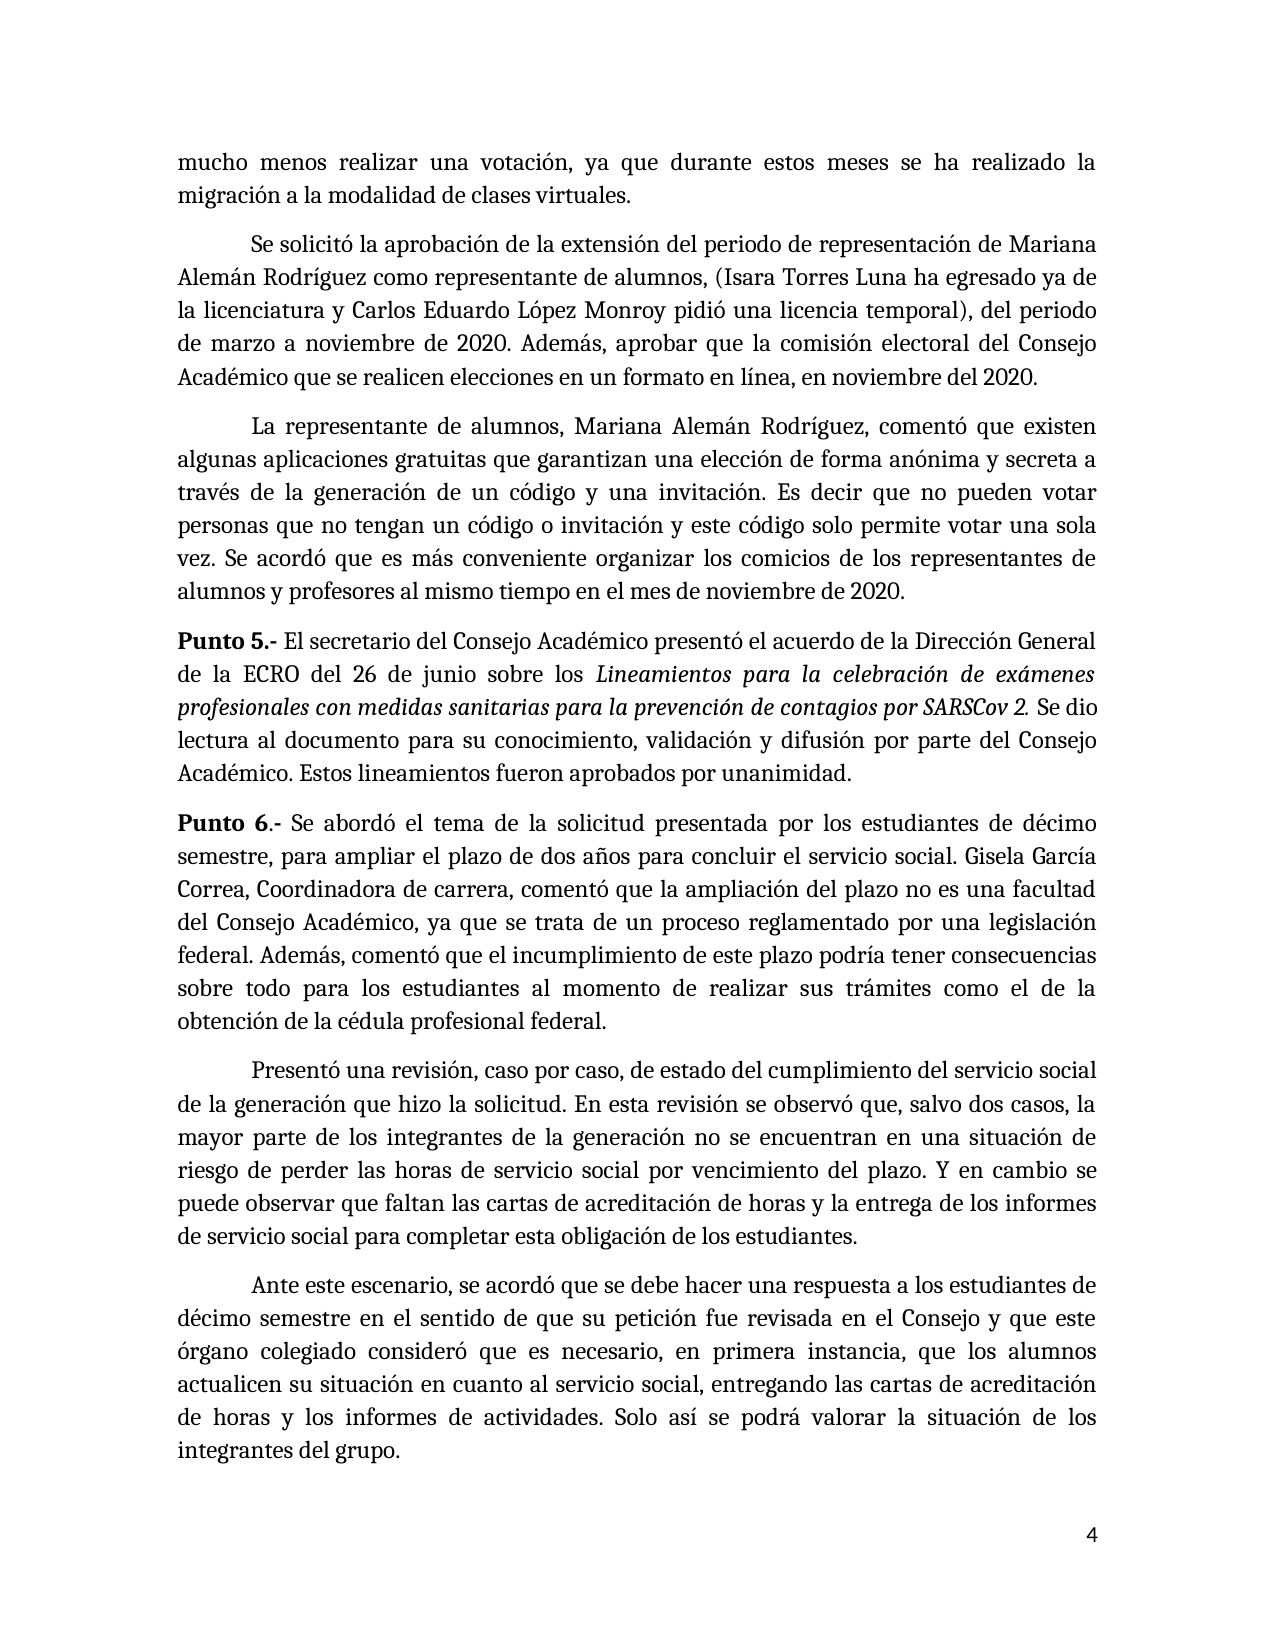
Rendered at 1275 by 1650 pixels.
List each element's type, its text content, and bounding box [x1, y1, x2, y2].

text Se solicitó la aprobación de la extensión del periodo de representación de Mariana Alemán Rodríguez como representante de alumnos, (Isara Torres Luna ha egresado ya de la licenciatura y Carlos Eduardo López Monroy pidió una licencia temporal), del periodo de marzo a noviembre de 2020. Además, aprobar que la comisión electoral del Consejo Académico que se realicen elecciones en un formato en línea, en noviembre del 2020. [177, 230, 1098, 391]
text La representante de alumnos, Mariana Alemán Rodríguez, comentó que existen algunas aplicaciones gratuitas que garantizan una elección de forma anónima y secreta a través de la generación de un código y una invitación. Es decir que no pueden votar personas que no tengan un código o invitación y este código solo permite votar una sola vez. Se acordó que es más conveniente organizar los comicios de los representantes de alumnos y profesores al mismo tiempo en el mes de noviembre de 2020. [177, 412, 1098, 606]
text Punto 5.- El secretario del Consejo Académico presentó el acuerdo de la Dirección General de la ECRO del 26 de junio sobre los Lineamientos para la celebración de exámenes profesionales con medidas sanitarias para la prevención de contagios por SARSCov 2. Se dio lectura al documento para su conocimiento, validación y difusión por parte del Consejo Académico. Estos lineamientos fueron aprobados por unanimidad. [177, 627, 1098, 788]
text Punto 6.- Se abordó el tema de la solicitud presentada por los estudiantes de décimo semestre, para ampliar el plazo de dos años para concluir el servicio social. Gisela García Correa, Coordinadora de carrera, comentó que la ampliación del plazo no es una facultad del Consejo Académico, ya que se trata de un proceso reglamentado por una legislación federal. Además, comentó que el incumplimiento de este plazo podría tener consecuencias sobre todo para los estudiantes al momento de realizar sus trámites como el de la obtención de la cédula profesional federal. [177, 809, 1098, 1036]
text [177, 148, 1098, 209]
text Presentó una revisión, caso por caso, de estado del cumplimiento del servicio social de la generación que hizo la solicitud. En esta revisión se observó que, salvo dos casos, la mayor parte de los integrantes de la generación no se encuentran en una situación de riesgo de perder las horas de servicio social por vencimiento del plazo. Y en cambio se puede observar que faltan las cartas de acreditación de horas y la entrega de los informes de servicio social para completar esta obligación de los estudiantes. [177, 1056, 1098, 1250]
text Ante este escenario, se acordó que se debe hacer una respuesta a los estudiantes de décimo semestre en el sentido de que su petición fue revisada en el Consejo y que este órgano colegiado consideró que es necesario, en primera instancia, que los alumnos actualicen su situación en cuanto al servicio social, entregando las cartas de acreditación de horas y los informes de actividades. Solo así se podrá valorar la situación de los integrantes del grupo. [177, 1271, 1098, 1465]
